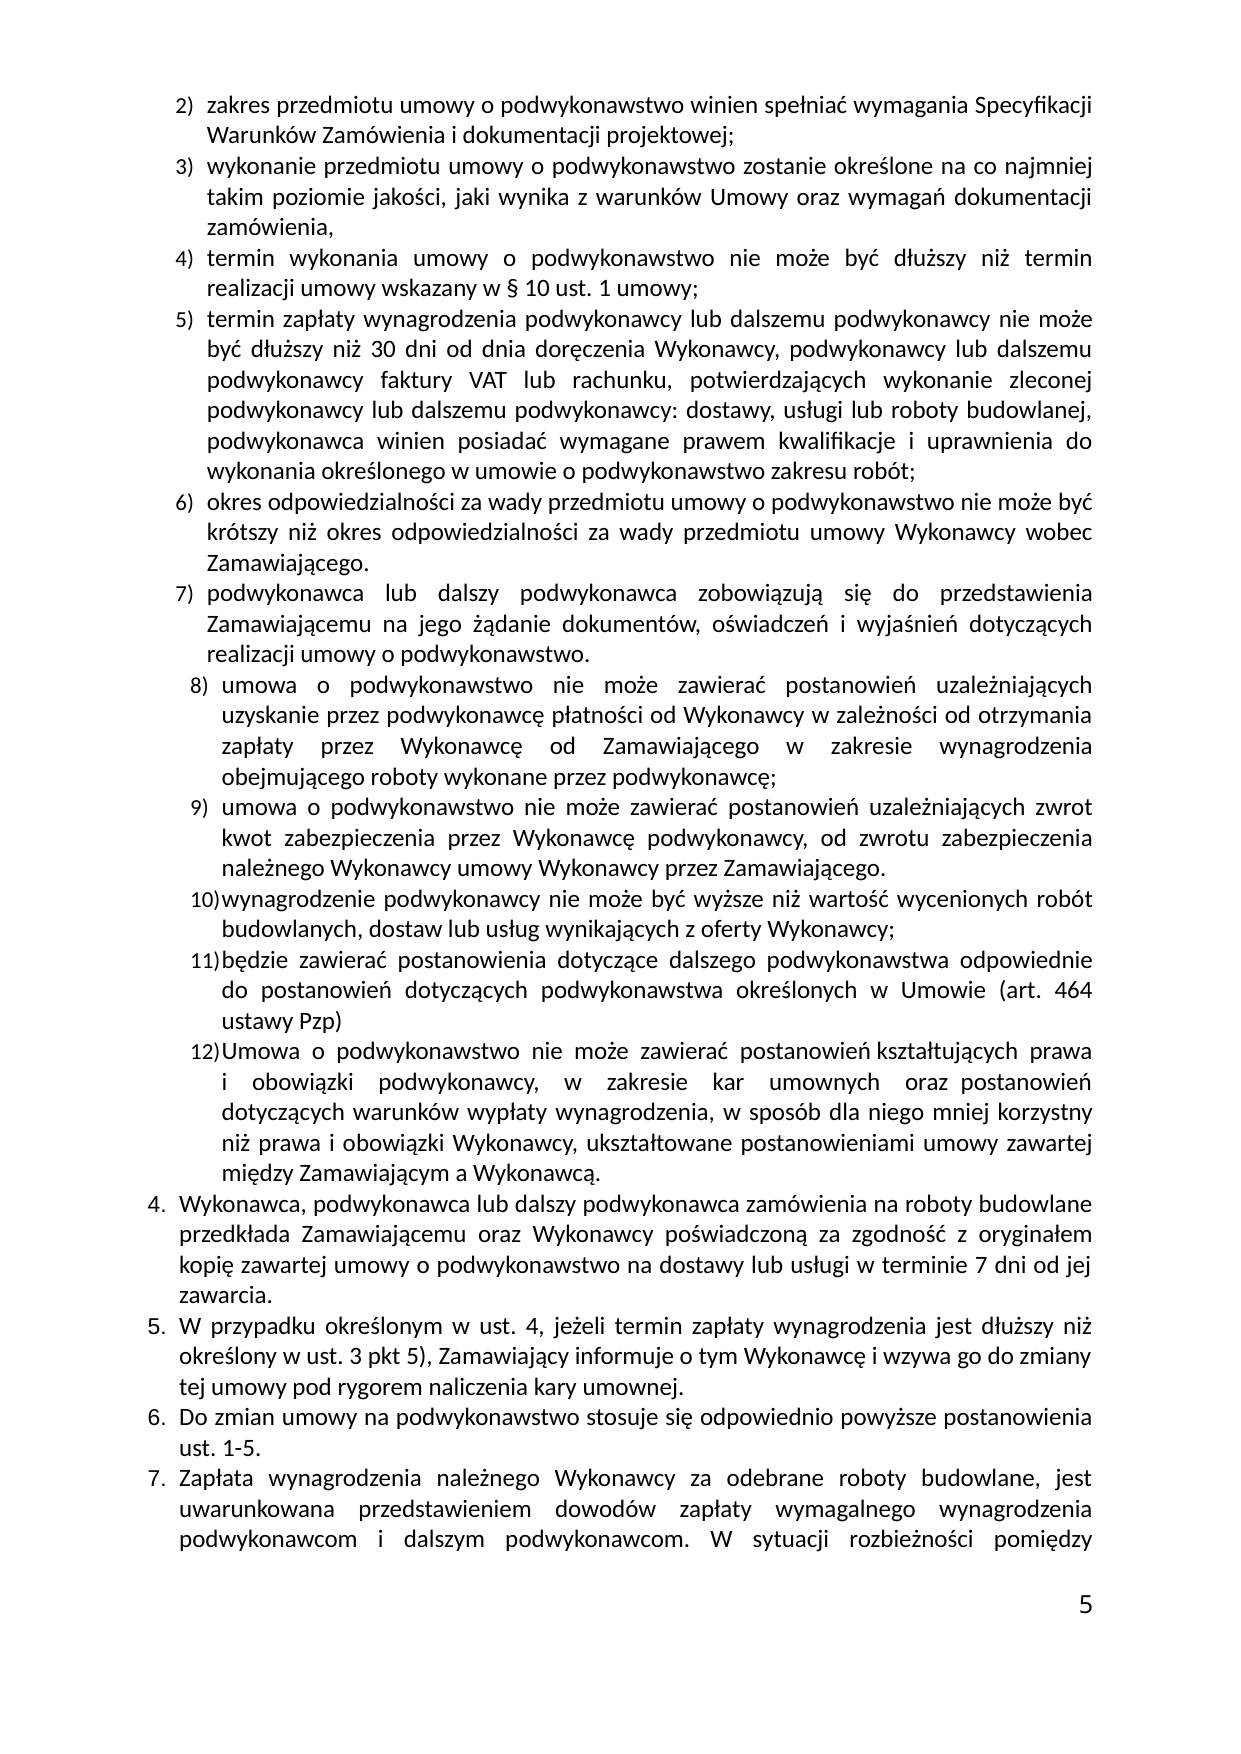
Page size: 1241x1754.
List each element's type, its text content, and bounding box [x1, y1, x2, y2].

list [147, 1463, 1093, 1554]
list termin zapłaty wynagrodzenia podwykonawcy lub dalszemu podwykonawcy nie może być dłuższy niż 30 dni od dnia doręczenia Wykonawcy, podwykonawcy lub dalszemu podwykonawcy faktury VAT lub rachunku, potwierdzających wykonanie zleconej podwykonawcy lub dalszemu podwykonawcy: dostawy, usługi lub roboty budowlanej, podwykonawca winien posiadać wymagane prawem kwalifikacje i uprawnienia do wykonania określonego w umowie o podwykonawstwo zakresu robót; [175, 303, 1093, 486]
list W przypadku określonym w ust. 4, jeżeli termin zapłaty wynagrodzenia jest dłuższy niż określony w ust. 3 pkt 5), Zamawiający informuje o tym Wykonawcę i wzywa go do zmiany tej umowy pod rygorem naliczenia kary umownej. [147, 1310, 1093, 1402]
list okres odpowiedzialności za wady przedmiotu umowy o podwykonawstwo nie może być krótszy niż okres odpowiedzialności za wady przedmiotu umowy Wykonawcy wobec Zamawiającego. [175, 486, 1093, 577]
list termin wykonania umowy o podwykonawstwo nie może być dłuższy niż termin realizacji umowy wskazany w § 10 ust. 1 umowy; [175, 242, 1093, 303]
list wynagrodzenie podwykonawcy nie może być wyższe niż wartość wycenionych robót budowlanych, dostaw lub usług wynikających z oferty Wykonawcy; [190, 883, 1093, 944]
list Umowa o podwykonawstwo nie może zawierać postanowień kształtujących prawa i obowiązki podwykonawcy, w zakresie kar umownych oraz postanowień dotyczących warunków wypłaty wynagrodzenia, w sposób dla niego mniej korzystny niż prawa i obowiązki Wykonawcy, ukształtowane postanowieniami umowy zawartej między Zamawiającym a Wykonawcą. [190, 1035, 1093, 1188]
list będzie zawierać postanowienia dotyczące dalszego podwykonawstwa odpowiednie do postanowień dotyczących podwykonawstwa określonych w Umowie (art. 464 ustawy Pzp) [190, 944, 1093, 1035]
list umowa o podwykonawstwo nie może zawierać postanowień uzależniających zwrot kwot zabezpieczenia przez Wykonawcę podwykonawcy, od zwrotu zabezpieczenia należnego Wykonawcy umowy Wykonawcy przez Zamawiającego. [190, 791, 1093, 883]
list Wykonawca, podwykonawca lub dalszy podwykonawca zamówienia na roboty budowlane przedkłada Zamawiającemu oraz Wykonawcy poświadczoną za zgodność z oryginałem kopię zawartej umowy o podwykonawstwo na dostawy lub usługi w terminie 7 dni od jej zawarcia. [147, 1188, 1093, 1310]
list wykonanie przedmiotu umowy o podwykonawstwo zostanie określone na co najmniej takim poziomie jakości, jaki wynika z warunków Umowy oraz wymagań dokumentacji zamówienia, [175, 150, 1093, 242]
list Do zmian umowy na podwykonawstwo stosuje się odpowiednio powyższe postanowienia ust. 1-5. [147, 1402, 1093, 1463]
list podwykonawca lub dalszy podwykonawca zobowiązują się do przedstawienia Zamawiającemu na jego żądanie dokumentów, oświadczeń i wyjaśnień dotyczących realizacji umowy o podwykonawstwo. [175, 577, 1093, 669]
list umowa o podwykonawstwo nie może zawierać postanowień uzależniających uzyskanie przez podwykonawcę płatności od Wykonawcy w zależności od otrzymania zapłaty przez Wykonawcę od Zamawiającego w zakresie wynagrodzenia obejmującego roboty wykonane przez podwykonawcę; [190, 669, 1093, 791]
list zakres przedmiotu umowy o podwykonawstwo winien spełniać wymagania Specyfikacji Warunków Zamówienia i dokumentacji projektowej; [175, 89, 1093, 150]
